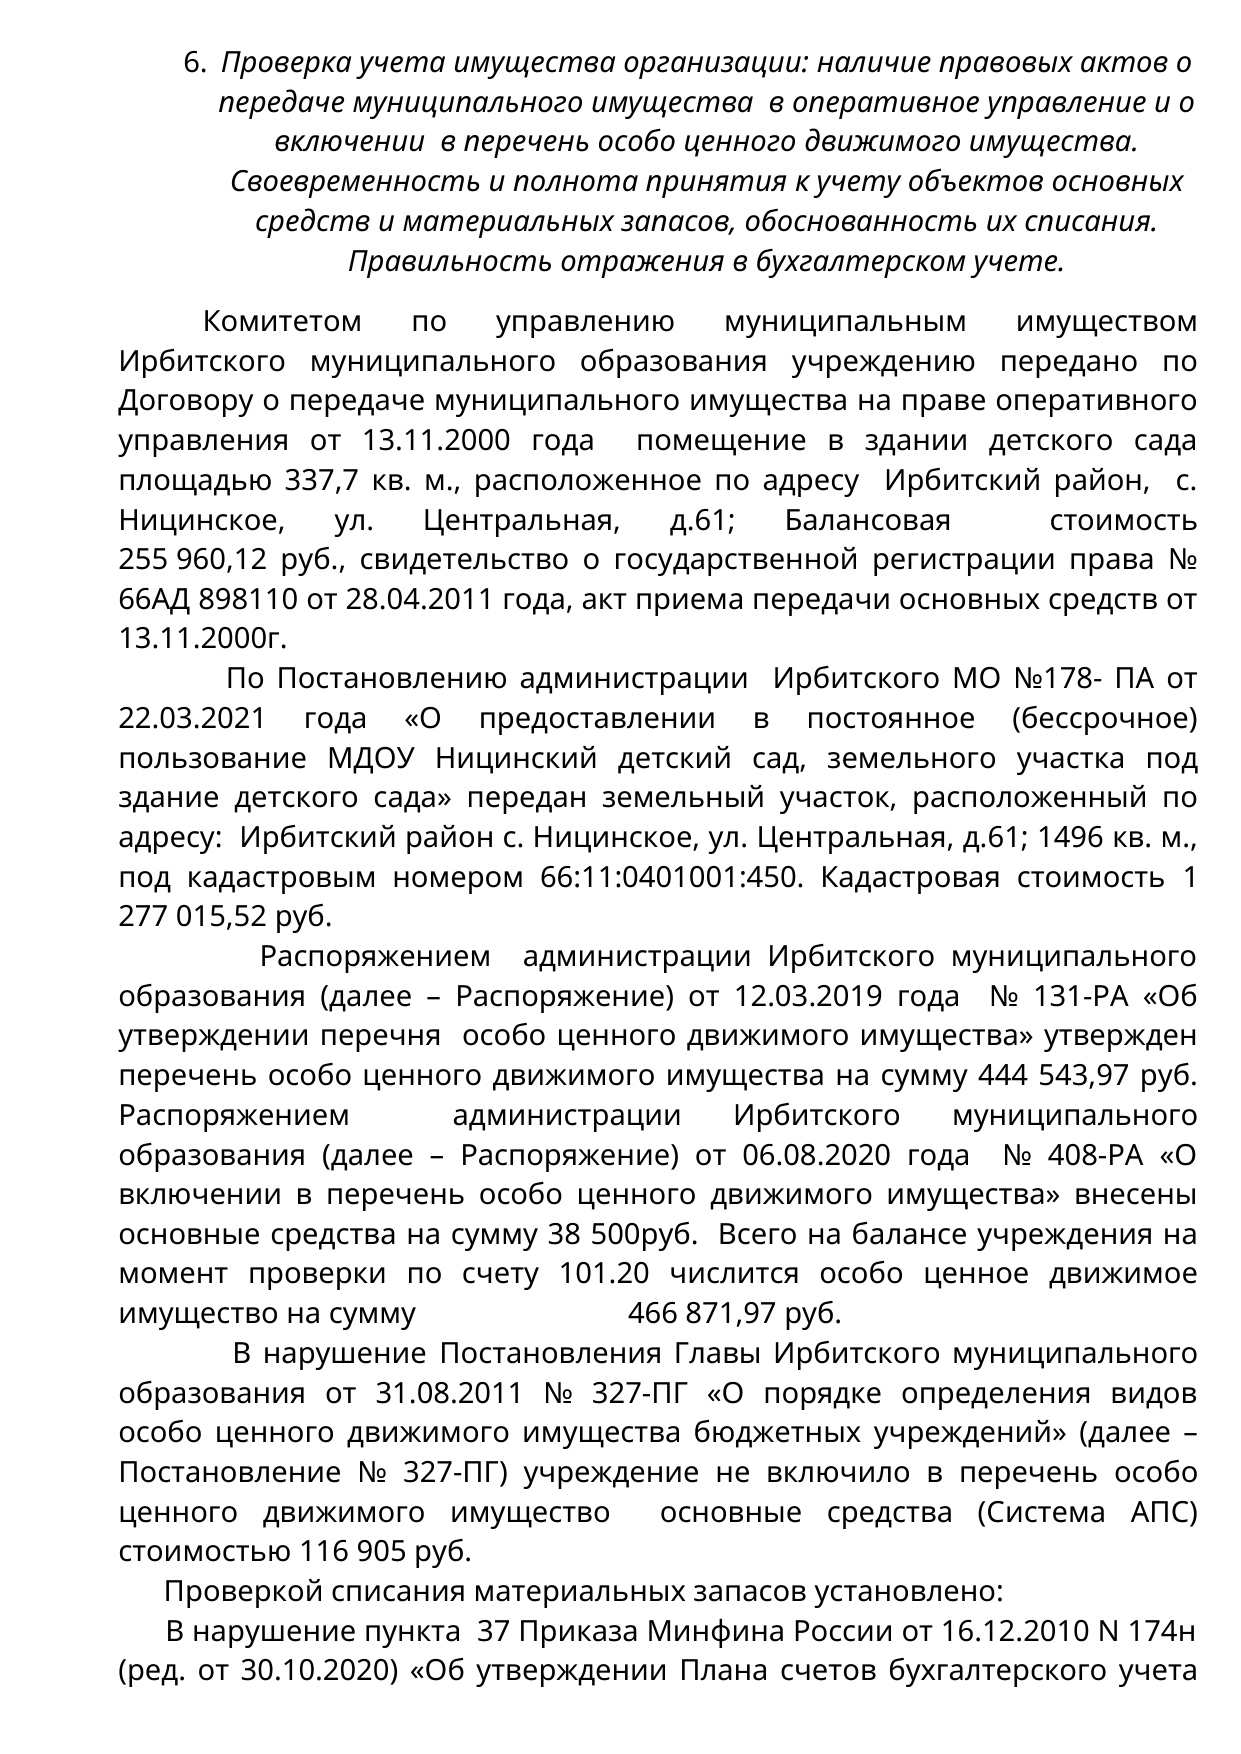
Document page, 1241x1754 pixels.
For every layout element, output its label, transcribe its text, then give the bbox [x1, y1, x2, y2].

text В нарушение Постановления Главы Ирбитского муниципального образования от 31.08.2011 № 327-ПГ «О порядке определения видов особо ценного движимого имущества бюджетных учреждений» (далее – Постановление № 327-ПГ) учреждение не включило в перечень особо ценного движимого имущество основные средства (Система АПС) стоимостью 116 905 руб. [118, 1332, 1199, 1570]
text По Постановлению администрации Ирбитского МО №178- ПА от 22.03.2021 года «О предоставлении в постоянное (бессрочное) пользование МДОУ Ницинский детский сад, земельного участка под здание детского сада» передан земельный участок, расположенный по адресу: Ирбитский район с. Ницинское, ул. Центральная, д.61; 1496 кв. м., под кадастровым номером 66:11:0401001:450. Кадастровая стоимость 1 277 015,52 руб. [118, 657, 1199, 935]
list Проверка учета имущества организации: наличие правовых актов о передаче муниципального имущества в оперативное управление и о включении в перечень особо ценного движимого имущества. Своевременность и полнота принятия к учету объектов основных средств и материальных запасов, обоснованность их списания. Правильность отражения в бухгалтерском учете. [177, 41, 1199, 279]
text Проверкой списания материальных запасов установлено: [118, 1570, 1199, 1610]
text Распоряжением администрации Ирбитского муниципального образования (далее – Распоряжение) от 12.03.2019 года № 131-РА «Об утверждении перечня особо ценного движимого имущества» утвержден перечень особо ценного движимого имущества на сумму 444 543,97 руб. Распоряжением администрации Ирбитского муниципального образования (далее – Распоряжение) от 06.08.2020 года № 408-РА «О включении в перечень особо ценного движимого имущества» внесены основные средства на сумму 38 500руб. Всего на балансе учреждения на момент проверки по счету 101.20 числится особо ценное движимое имущество на сумму 466 871,97 руб. [118, 935, 1199, 1332]
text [118, 1610, 1199, 1689]
text Комитетом по управлению муниципальным имуществом Ирбитского муниципального образования учреждению передано по Договору о передаче муниципального имущества на праве оперативного управления от 13.11.2000 года помещение в здании детского сада площадью 337,7 кв. м., расположенное по адресу Ирбитский район, с. Ницинское, ул. Центральная, д.61; Балансовая стоимость 255 960,12 руб., свидетельство о государственной регистрации права № 66АД 898110 от 28.04.2011 года, акт приема передачи основных средств от 13.11.2000г. [118, 300, 1199, 657]
